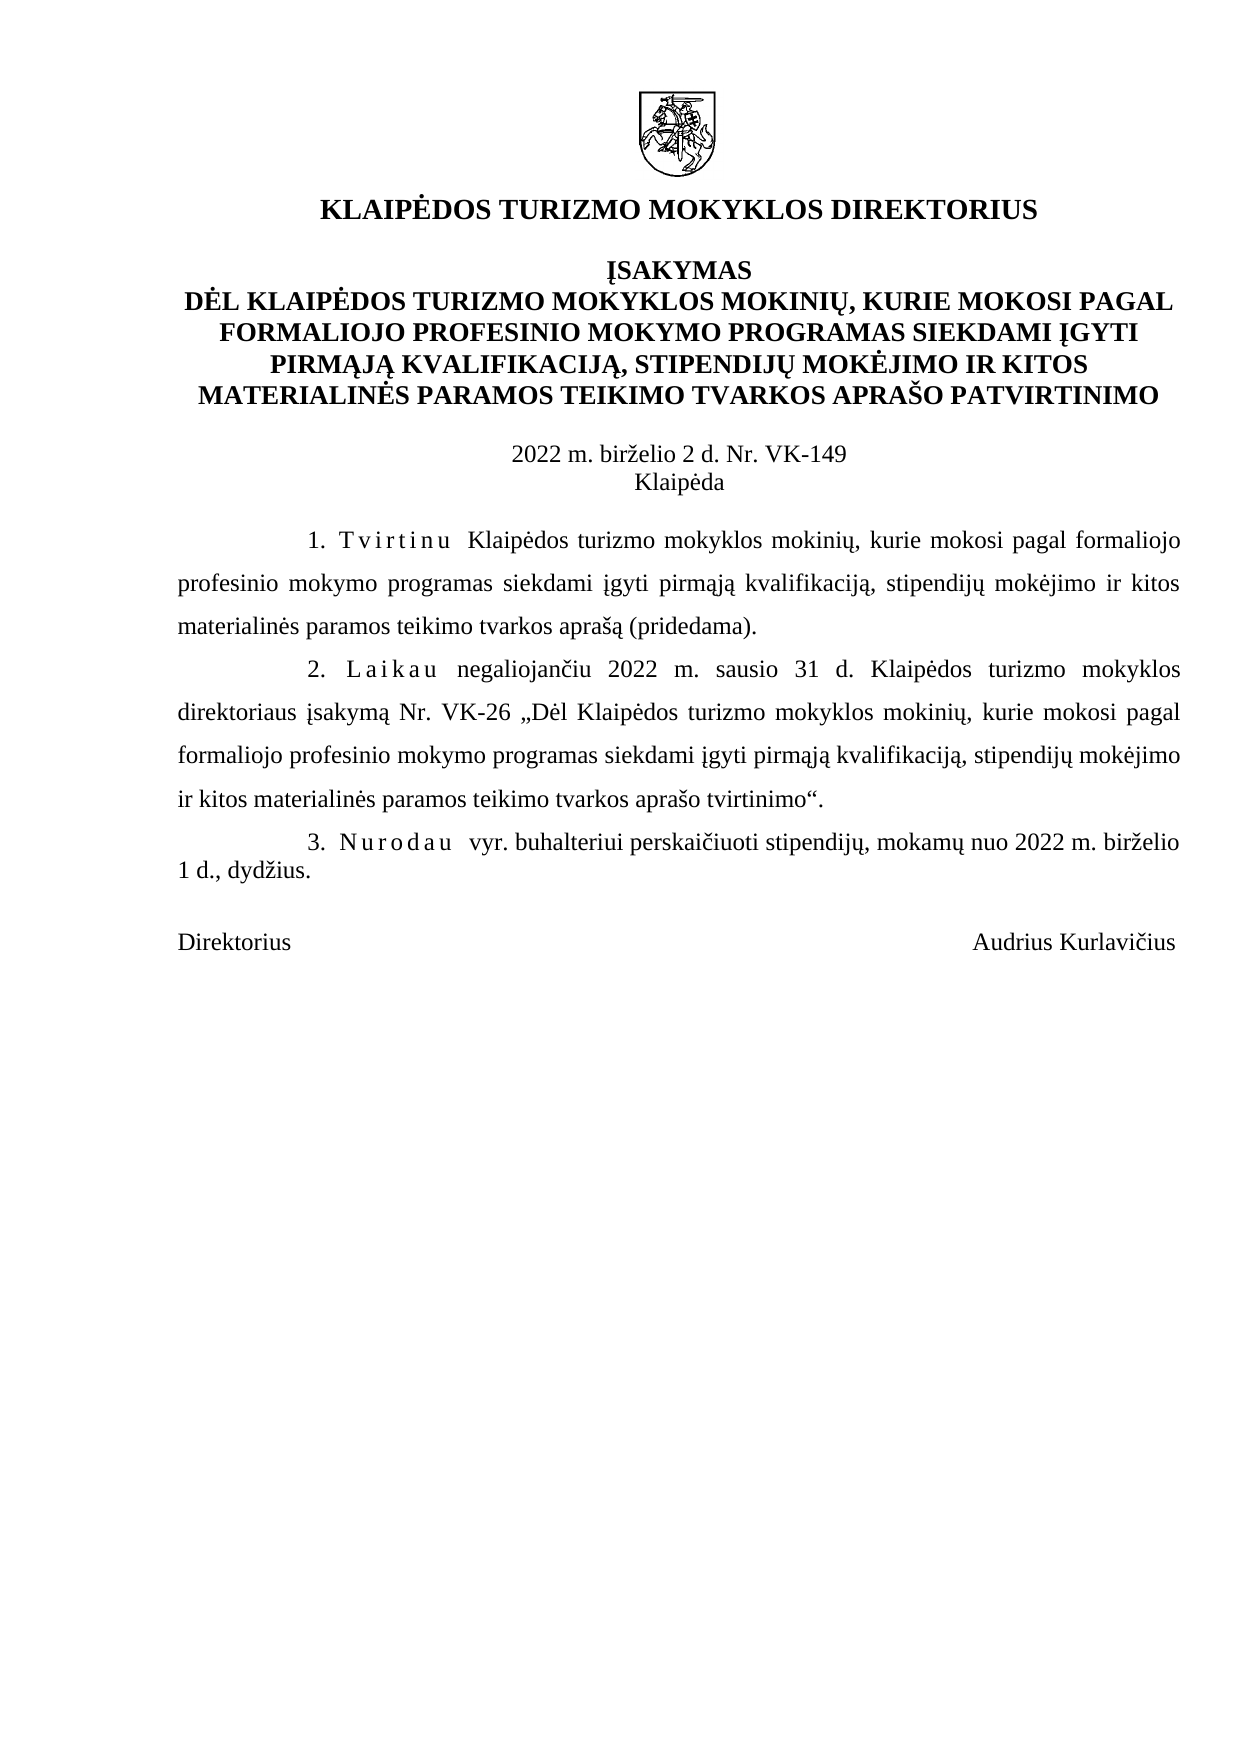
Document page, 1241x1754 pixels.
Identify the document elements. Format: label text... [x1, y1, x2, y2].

subtitle ĮSAKYMAS [177, 254, 1181, 285]
subtitle KLAIPĖDOS TURIZMO MOKYKLOS DIREKTORIUS [177, 192, 1181, 226]
text 3. Nurodau vyr. buhalteriui perskaičiuoti stipendijų, mokamų nuo 2022 m. birželio 1 d., dydžius. [177, 827, 1181, 884]
picture [635, 88, 724, 180]
text Klaipėda [177, 467, 1181, 496]
text 2. Laikau negaliojančiu 2022 m. sausio 31 d. Klaipėdos turizmo mokyklos direktoriaus įsakymą Nr. VK-26 „Dėl Klaipėdos turizmo mokyklos mokinių, kurie mokosi pagal formaliojo profesinio mokymo programas siekdami įgyti pirmąją kvalifikaciją, stipendijų mokėjimo ir kitos materialinės paramos teikimo tvarkos aprašo tvirtinimo“. [177, 654, 1181, 812]
text DĖL KLAIPĖDOS TURIZMO MOKYKLOS MOKINIŲ, KURIE MOKOSI PAGAL FORMALIOJO PROFESINIO MOKYMO PROGRAMAS SIEKDAMI ĮGYTI PIRMĄJĄ KVALIFIKACIJĄ, STIPENDIJŲ MOKĖJIMO IR KITOS MATERIALINĖS PARAMOS TEIKIMO TVARKOS APRAŠO PATVIRTINIMO [177, 285, 1181, 410]
text 2022 m. birželio 2 d. Nr. VK-149 [177, 439, 1181, 467]
text Direktorius Audrius Kurlavičius [177, 927, 1181, 956]
text 1. Tvirtinu Klaipėdos turizmo mokyklos mokinių, kurie mokosi pagal formaliojo profesinio mokymo programas siekdami įgyti pirmąją kvalifikaciją, stipendijų mokėjimo ir kitos materialinės paramos teikimo tvarkos aprašą (pridedama). [177, 525, 1181, 640]
